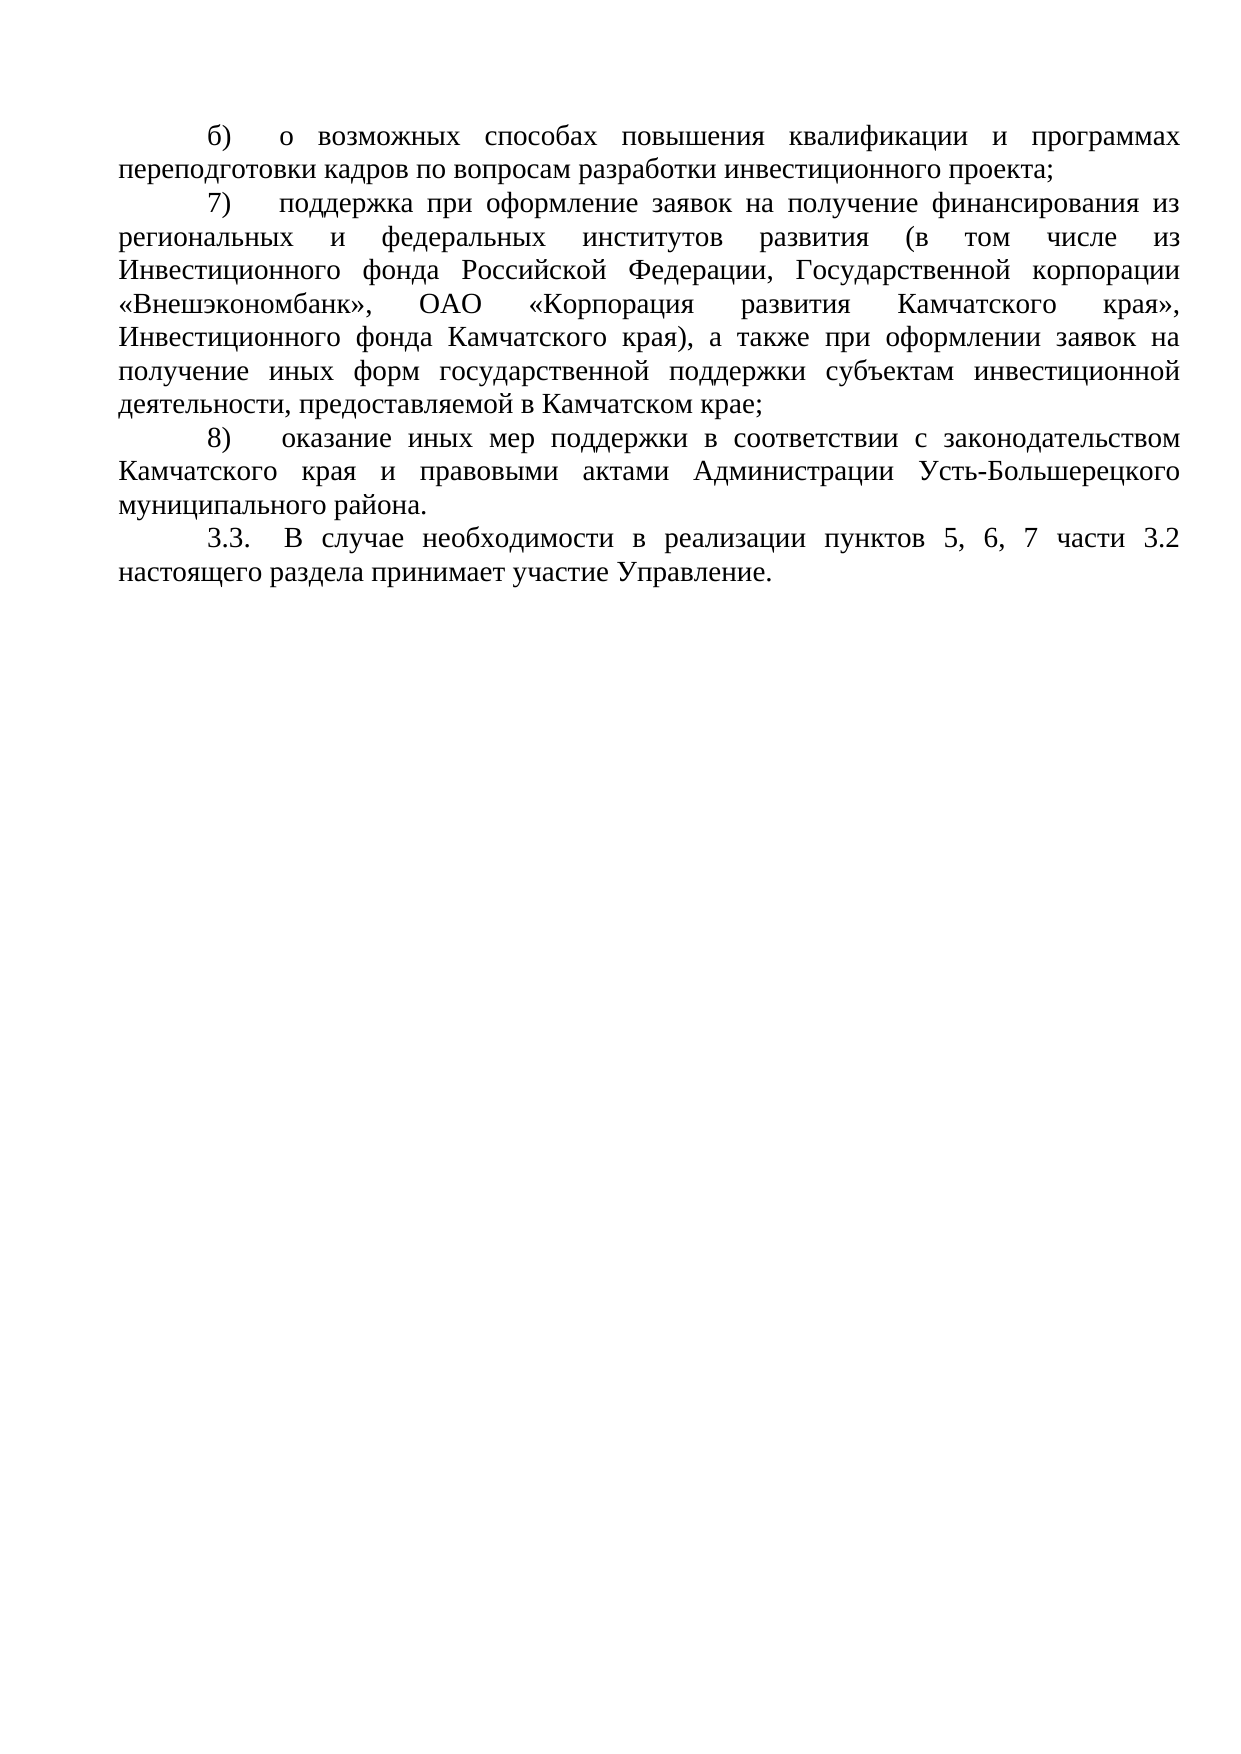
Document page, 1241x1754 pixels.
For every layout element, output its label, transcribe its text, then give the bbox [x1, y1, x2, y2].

text 3.3. В случае необходимости в реализации пунктов 5, 6, 7 части 3.2 настоящего раздела принимает участие Управление. [118, 521, 1181, 588]
text 7) поддержка при оформление заявок на получение финансирования из региональных и федеральных институтов развития (в том числе из Инвестиционного фонда Российской Федерации, Государственной корпорации «Внешэкономбанк», ОАО «Корпорация развития Камчатского края», Инвестиционного фонда Камчатского края), а также при оформлении заявок на получение иных форм государственной поддержки субъектам инвестиционной деятельности, предоставляемой в Камчатском крае; [118, 185, 1181, 420]
text 8) оказание иных мер поддержки в соответствии с законодательством Камчатского края и правовыми актами Администрации Усть-Большерецкого муниципального района. [118, 420, 1181, 521]
text б) о возможных способах повышения квалификации и программах переподготовки кадров по вопросам разработки инвестиционного проекта; [118, 118, 1181, 185]
